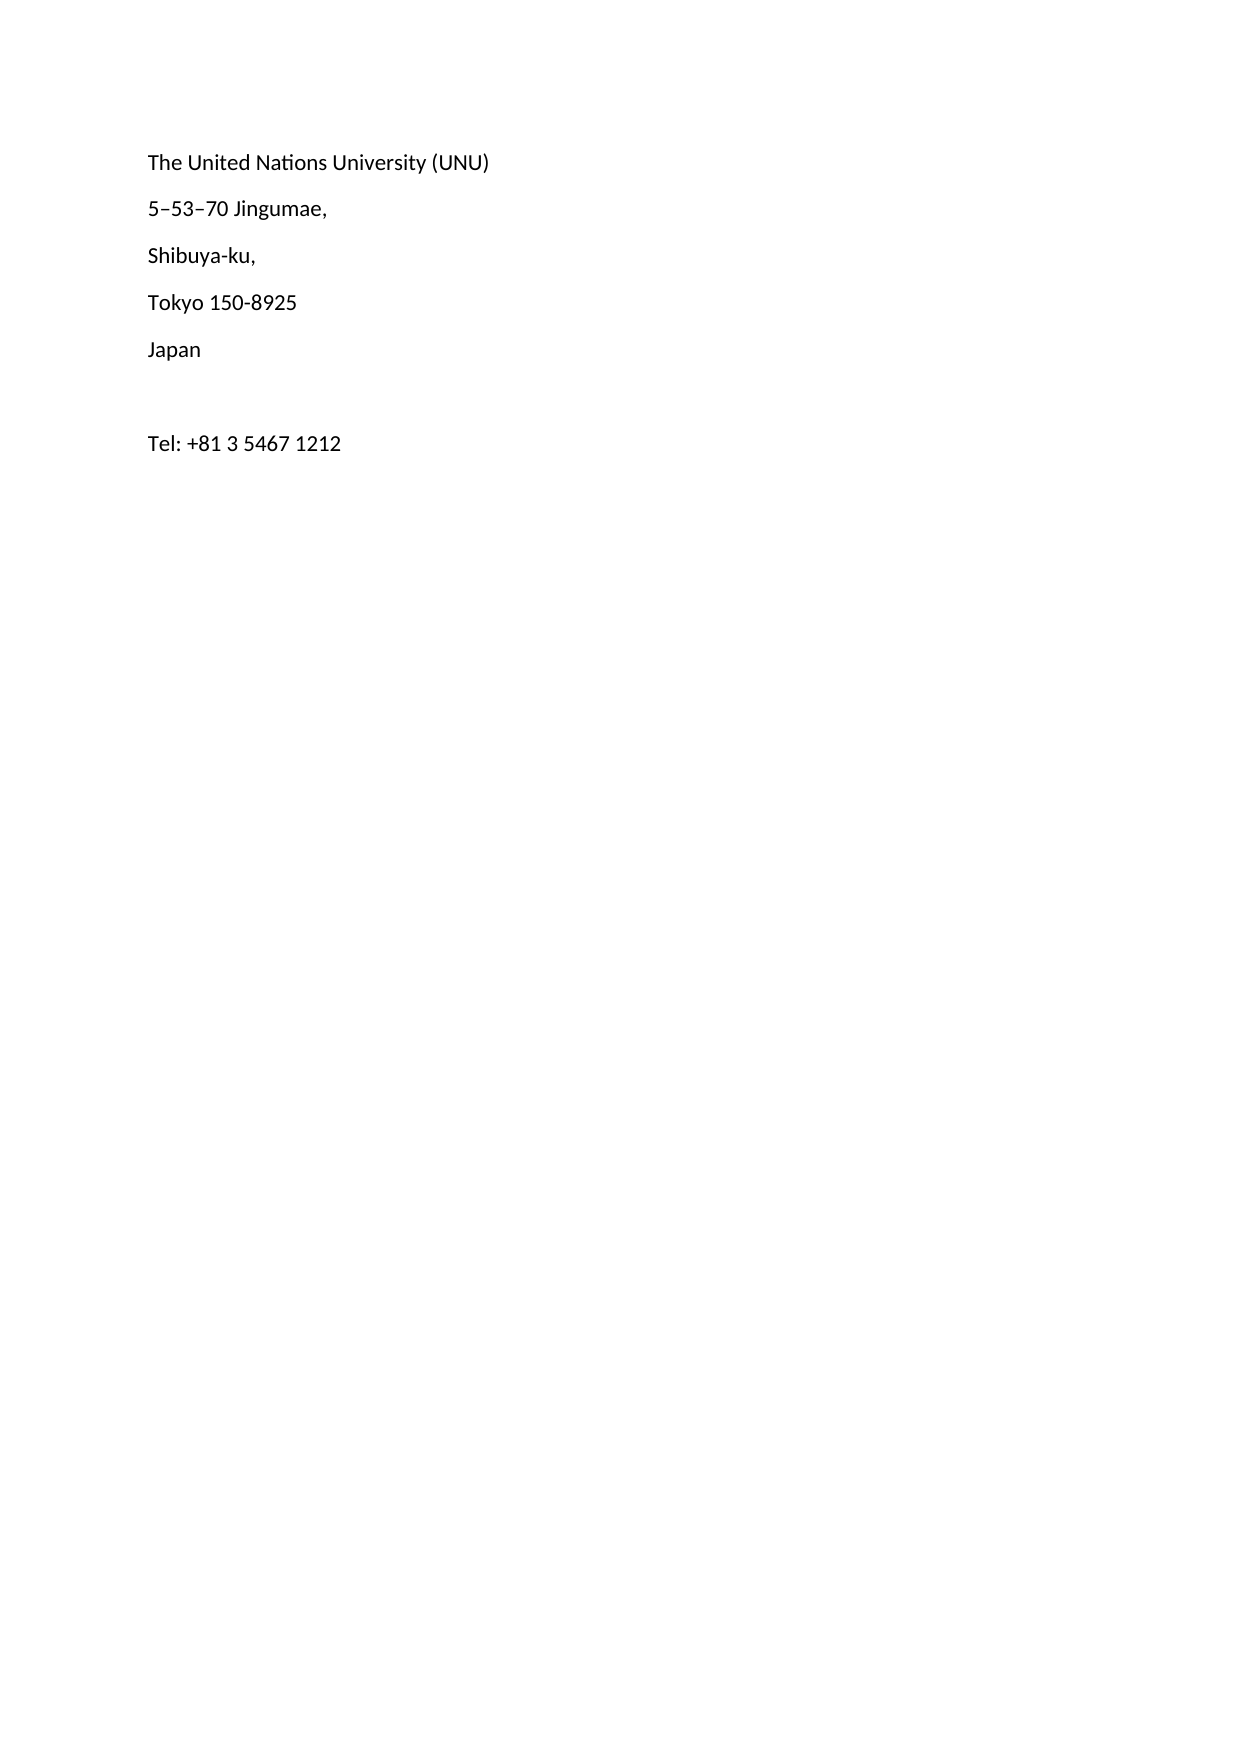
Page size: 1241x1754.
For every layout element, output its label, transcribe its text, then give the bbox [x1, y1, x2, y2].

text 5–53–70 Jingumae, [148, 194, 1093, 222]
text Shibuya-ku, [148, 241, 1093, 269]
text The United Nations University (UNU) [148, 148, 1093, 176]
text Japan [148, 335, 1093, 363]
text Tel: +81 3 5467 1212 [148, 429, 1093, 457]
text Tokyo 150-8925 [148, 288, 1093, 316]
